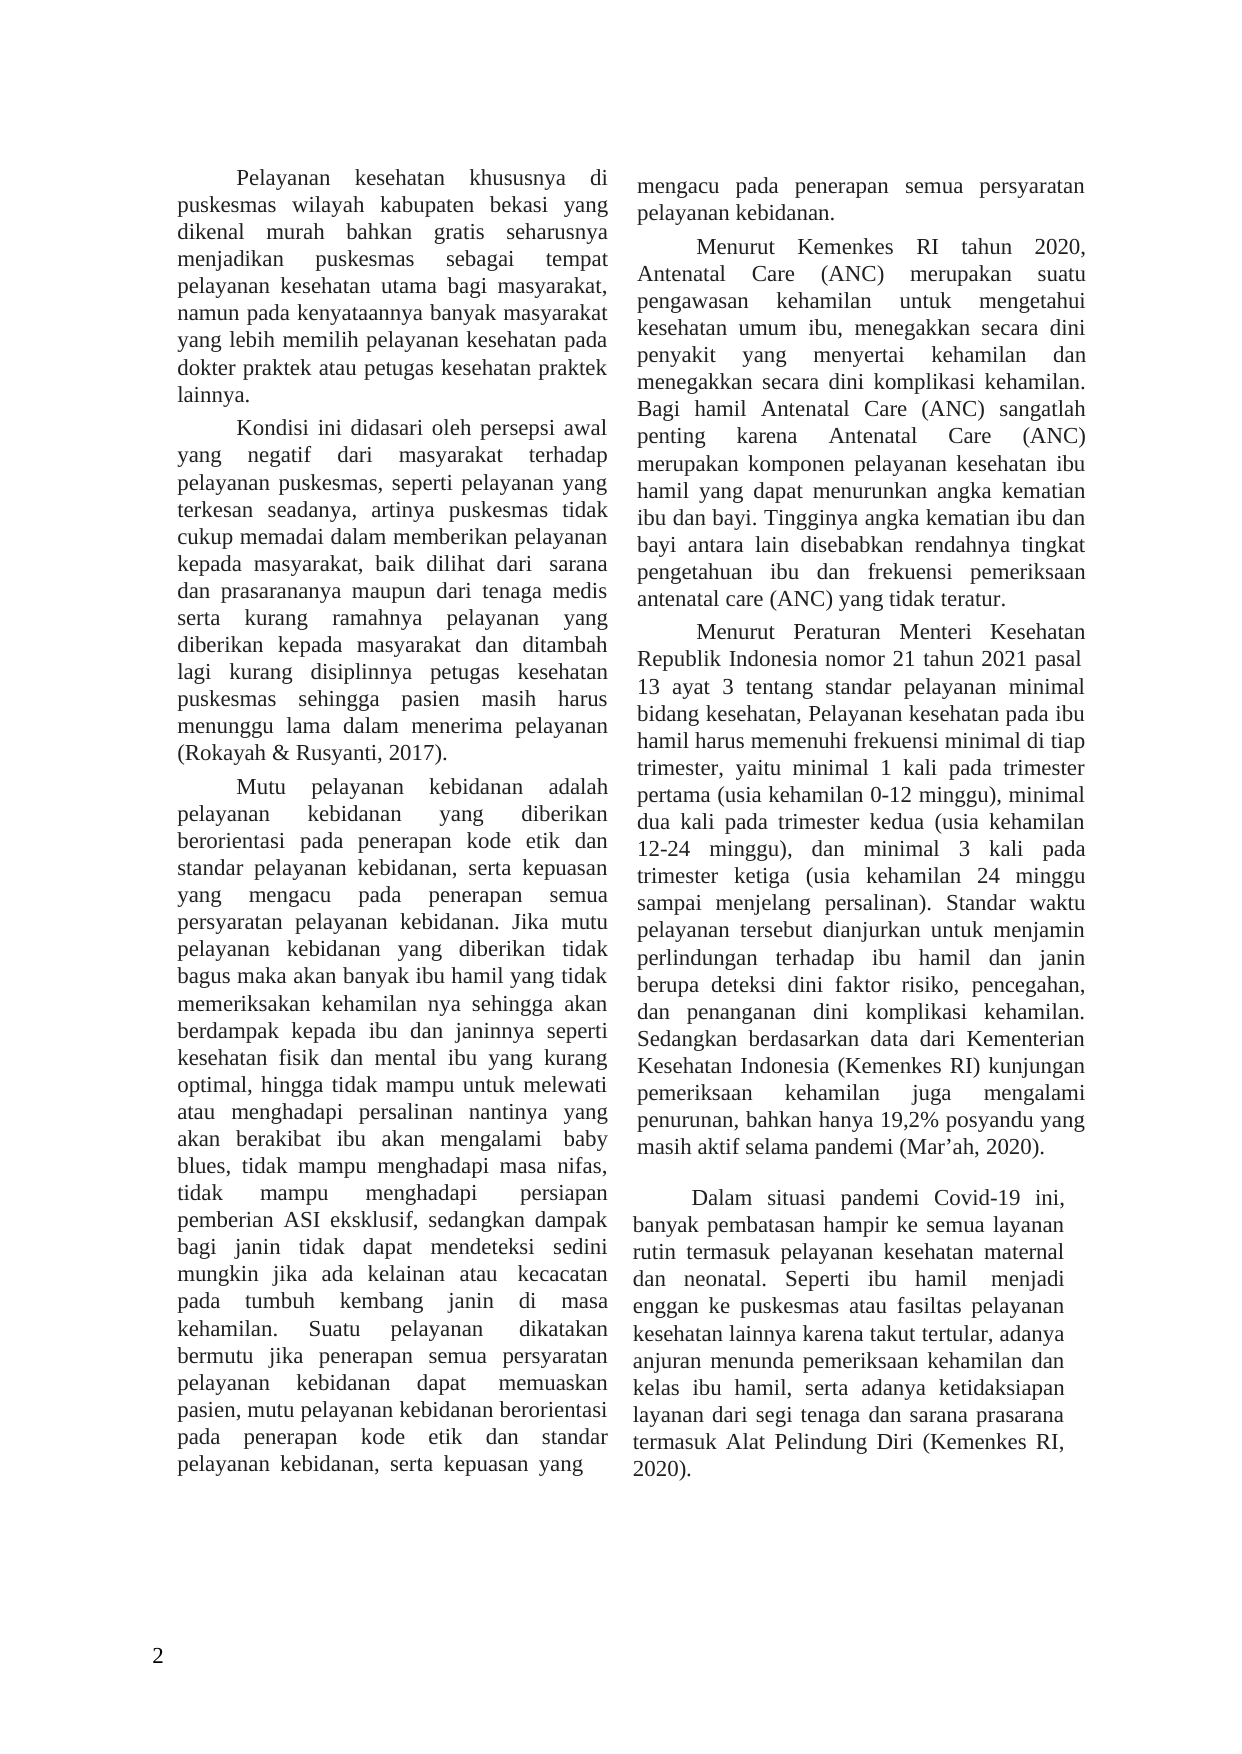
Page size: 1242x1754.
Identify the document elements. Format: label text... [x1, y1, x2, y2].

text Pelayanan kesehatan khususnya di puskesmas wilayah kabupaten bekasi yang dikenal murah bahkan gratis seharusnya menjadikan puskesmas sebagai tempat pelayanan kesehatan utama bagi masyarakat, namun pada kenyataannya banyak masyarakat yang lebih memilih pelayanan kesehatan pada dokter praktek atau petugas kesehatan praktek lainnya. [177, 164, 608, 407]
text 13 ayat 3 tentang standar pelayanan minimal bidang kesehatan, Pelayanan kesehatan pada ibu hamil harus memenuhi frekuensi minimal di tiap trimester, yaitu minimal 1 kali pada trimester pertama (usia kehamilan 0-12 minggu), minimal dua kali pada trimester kedua (usia kehamilan 12-24 minggu), dan minimal 3 kali pada trimester ketiga (usia kehamilan 24 minggu sampai menjelang persalinan). Standar waktu pelayanan tersebut dianjurkan untuk menjamin perlindungan terhadap ibu hamil dan janin berupa deteksi dini faktor risiko, pencegahan, dan penanganan dini komplikasi kehamilan. Sedangkan berdasarkan data dari Kementerian Kesehatan Indonesia (Kemenkes RI) kunjungan pemeriksaan kehamilan juga mengalami penurunan, bahkan hanya 19,2% posyandu yang masih aktif selama pandemi (Mar’ah, 2020). [637, 673, 1085, 1159]
text mengacu pada penerapan semua persyaratan pelayanan kebidanan. [637, 172, 1085, 225]
text Kondisi ini didasari oleh persepsi awal yang negatif dari masyarakat terhadap pelayanan puskesmas, seperti pelayanan yang terkesan seadanya, artinya puskesmas tidak cukup memadai dalam memberikan pelayanan kepada masyarakat, baik dilihat dari sarana dan prasarananya maupun dari tenaga medis serta kurang ramahnya pelayanan yang diberikan kepada masyarakat dan ditambah lagi kurang disiplinnya petugas kesehatan puskesmas sehingga pasien masih harus menunggu lama dalam menerima pelayanan (Rokayah & Rusyanti, 2017). [177, 414, 608, 766]
text Dalam situasi pandemi Covid-19 ini, banyak pembatasan hampir ke semua layanan rutin termasuk pelayanan kesehatan maternal dan neonatal. Seperti ibu hamil menjadi enggan ke puskesmas atau fasiltas pelayanan kesehatan lainnya karena takut tertular, adanya anjuran menunda pemeriksaan kehamilan dan kelas ibu hamil, serta adanya ketidaksiapan layanan dari segi tenaga dan sarana prasarana termasuk Alat Pelindung Diri (Kemenkes RI, 2020). [633, 1184, 1065, 1481]
text Mutu pelayanan kebidanan adalah pelayanan kebidanan yang diberikan berorientasi pada penerapan kode etik dan standar pelayanan kebidanan, serta kepuasan yang mengacu pada penerapan semua persyaratan pelayanan kebidanan. Jika mutu pelayanan kebidanan yang diberikan tidak bagus maka akan banyak ibu hamil yang tidak memeriksakan kehamilan nya sehingga akan berdampak kepada ibu dan janinnya seperti kesehatan fisik dan mental ibu yang kurang optimal, hingga tidak mampu untuk melewati atau menghadapi persalinan nantinya yang akan berakibat ibu akan mengalami baby blues, tidak mampu menghadapi masa nifas, tidak mampu menghadapi persiapan pemberian ASI eksklusif, sedangkan dampak bagi janin tidak dapat mendeteksi sedini mungkin jika ada kelainan atau kecacatan pada tumbuh kembang janin di masa kehamilan. Suatu pelayanan dikatakan bermutu jika penerapan semua persyaratan pelayanan kebidanan dapat memuaskan pasien, mutu pelayanan kebidanan berorientasi pada penerapan kode etik dan standar pelayanan kebidanan, serta kepuasan yang [177, 773, 608, 1476]
text 2 [152, 1642, 1100, 1669]
text Menurut Peraturan Menteri Kesehatan Republik Indonesia nomor 21 tahun 2021 pasal [637, 618, 1085, 672]
text Menurut Kemenkes RI tahun 2020, Antenatal Care (ANC) merupakan suatu pengawasan kehamilan untuk mengetahui kesehatan umum ibu, menegakkan secara dini penyakit yang menyertai kehamilan dan menegakkan secara dini komplikasi kehamilan. Bagi hamil Antenatal Care (ANC) sangatlah penting karena Antenatal Care (ANC) merupakan komponen pelayanan kesehatan ibu hamil yang dapat menurunkan angka kematian ibu dan bayi. Tingginya angka kematian ibu dan bayi antara lain disebabkan rendahnya tingkat pengetahuan ibu dan frekuensi pemeriksaan antenatal care (ANC) yang tidak teratur. [637, 233, 1086, 611]
